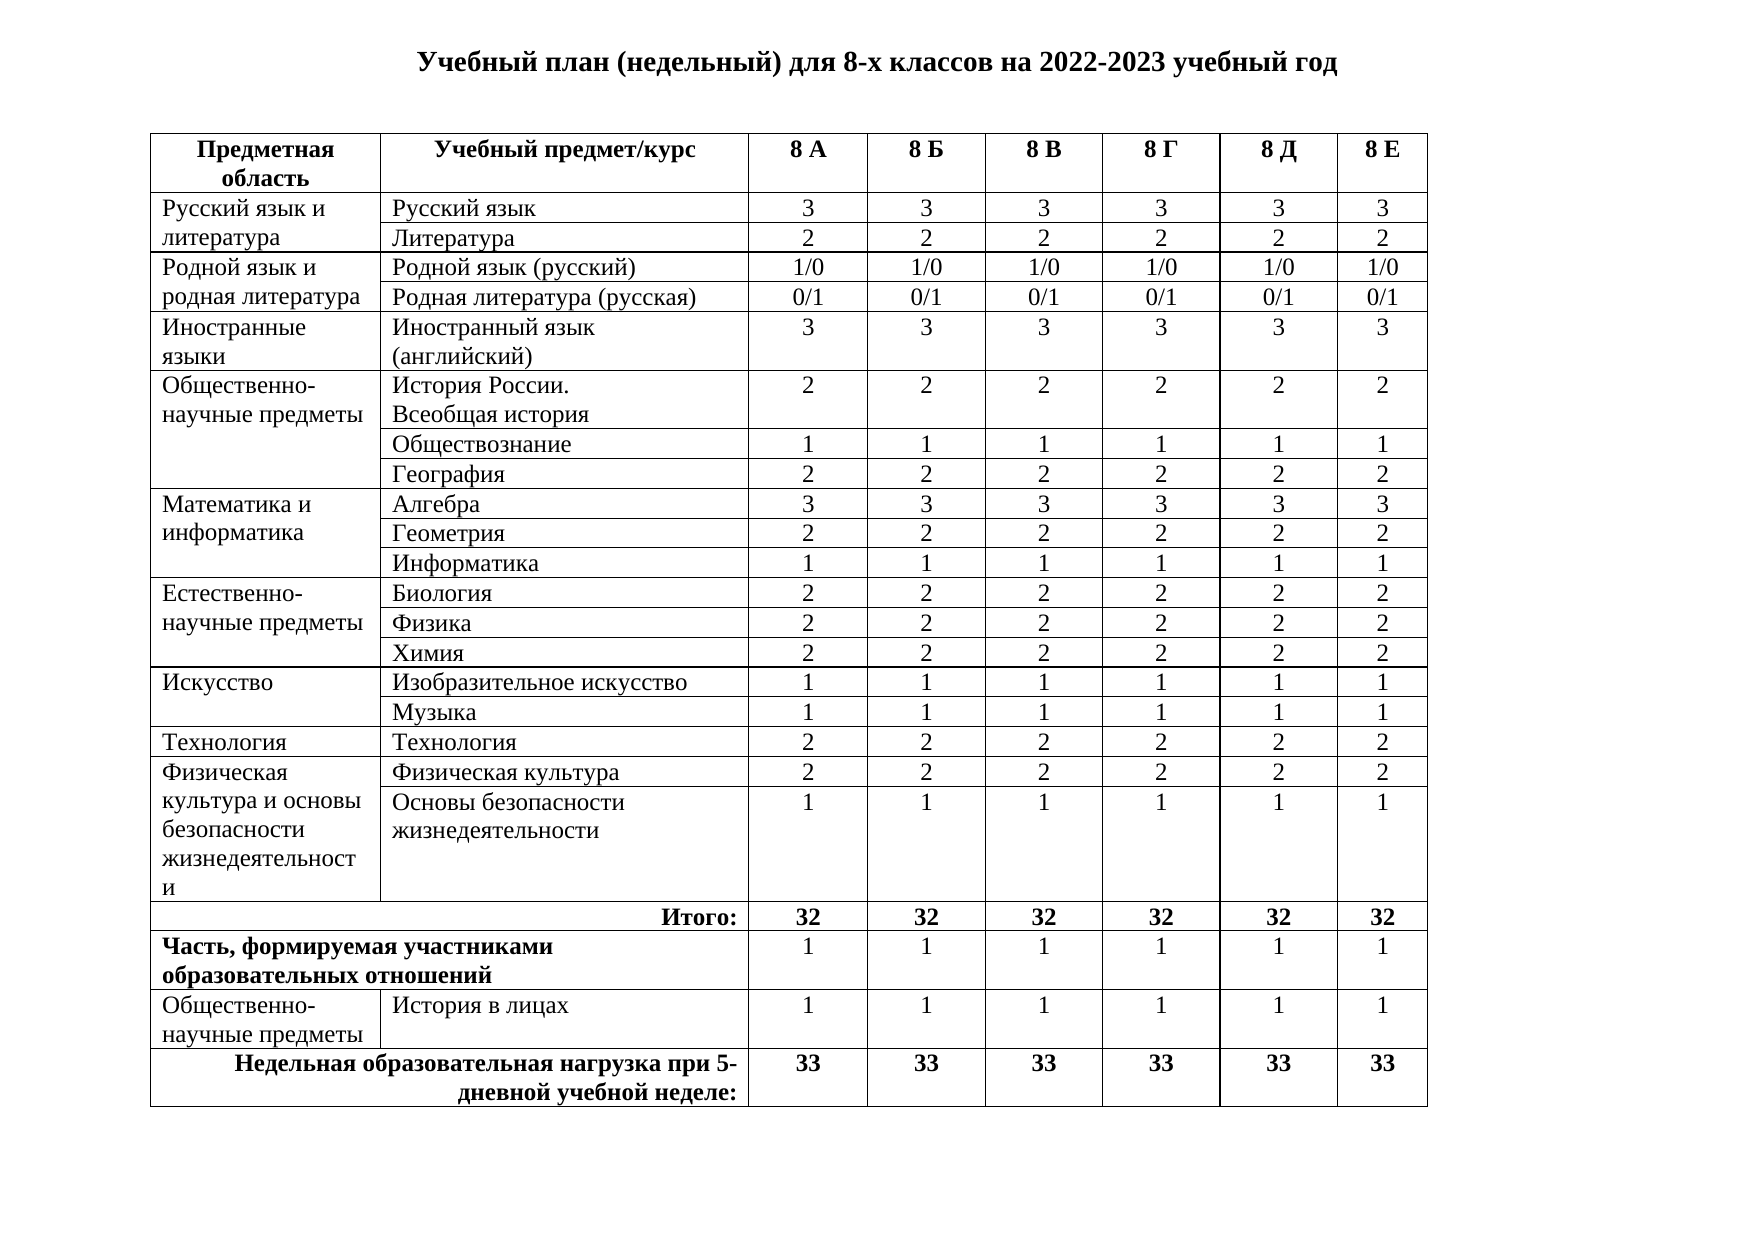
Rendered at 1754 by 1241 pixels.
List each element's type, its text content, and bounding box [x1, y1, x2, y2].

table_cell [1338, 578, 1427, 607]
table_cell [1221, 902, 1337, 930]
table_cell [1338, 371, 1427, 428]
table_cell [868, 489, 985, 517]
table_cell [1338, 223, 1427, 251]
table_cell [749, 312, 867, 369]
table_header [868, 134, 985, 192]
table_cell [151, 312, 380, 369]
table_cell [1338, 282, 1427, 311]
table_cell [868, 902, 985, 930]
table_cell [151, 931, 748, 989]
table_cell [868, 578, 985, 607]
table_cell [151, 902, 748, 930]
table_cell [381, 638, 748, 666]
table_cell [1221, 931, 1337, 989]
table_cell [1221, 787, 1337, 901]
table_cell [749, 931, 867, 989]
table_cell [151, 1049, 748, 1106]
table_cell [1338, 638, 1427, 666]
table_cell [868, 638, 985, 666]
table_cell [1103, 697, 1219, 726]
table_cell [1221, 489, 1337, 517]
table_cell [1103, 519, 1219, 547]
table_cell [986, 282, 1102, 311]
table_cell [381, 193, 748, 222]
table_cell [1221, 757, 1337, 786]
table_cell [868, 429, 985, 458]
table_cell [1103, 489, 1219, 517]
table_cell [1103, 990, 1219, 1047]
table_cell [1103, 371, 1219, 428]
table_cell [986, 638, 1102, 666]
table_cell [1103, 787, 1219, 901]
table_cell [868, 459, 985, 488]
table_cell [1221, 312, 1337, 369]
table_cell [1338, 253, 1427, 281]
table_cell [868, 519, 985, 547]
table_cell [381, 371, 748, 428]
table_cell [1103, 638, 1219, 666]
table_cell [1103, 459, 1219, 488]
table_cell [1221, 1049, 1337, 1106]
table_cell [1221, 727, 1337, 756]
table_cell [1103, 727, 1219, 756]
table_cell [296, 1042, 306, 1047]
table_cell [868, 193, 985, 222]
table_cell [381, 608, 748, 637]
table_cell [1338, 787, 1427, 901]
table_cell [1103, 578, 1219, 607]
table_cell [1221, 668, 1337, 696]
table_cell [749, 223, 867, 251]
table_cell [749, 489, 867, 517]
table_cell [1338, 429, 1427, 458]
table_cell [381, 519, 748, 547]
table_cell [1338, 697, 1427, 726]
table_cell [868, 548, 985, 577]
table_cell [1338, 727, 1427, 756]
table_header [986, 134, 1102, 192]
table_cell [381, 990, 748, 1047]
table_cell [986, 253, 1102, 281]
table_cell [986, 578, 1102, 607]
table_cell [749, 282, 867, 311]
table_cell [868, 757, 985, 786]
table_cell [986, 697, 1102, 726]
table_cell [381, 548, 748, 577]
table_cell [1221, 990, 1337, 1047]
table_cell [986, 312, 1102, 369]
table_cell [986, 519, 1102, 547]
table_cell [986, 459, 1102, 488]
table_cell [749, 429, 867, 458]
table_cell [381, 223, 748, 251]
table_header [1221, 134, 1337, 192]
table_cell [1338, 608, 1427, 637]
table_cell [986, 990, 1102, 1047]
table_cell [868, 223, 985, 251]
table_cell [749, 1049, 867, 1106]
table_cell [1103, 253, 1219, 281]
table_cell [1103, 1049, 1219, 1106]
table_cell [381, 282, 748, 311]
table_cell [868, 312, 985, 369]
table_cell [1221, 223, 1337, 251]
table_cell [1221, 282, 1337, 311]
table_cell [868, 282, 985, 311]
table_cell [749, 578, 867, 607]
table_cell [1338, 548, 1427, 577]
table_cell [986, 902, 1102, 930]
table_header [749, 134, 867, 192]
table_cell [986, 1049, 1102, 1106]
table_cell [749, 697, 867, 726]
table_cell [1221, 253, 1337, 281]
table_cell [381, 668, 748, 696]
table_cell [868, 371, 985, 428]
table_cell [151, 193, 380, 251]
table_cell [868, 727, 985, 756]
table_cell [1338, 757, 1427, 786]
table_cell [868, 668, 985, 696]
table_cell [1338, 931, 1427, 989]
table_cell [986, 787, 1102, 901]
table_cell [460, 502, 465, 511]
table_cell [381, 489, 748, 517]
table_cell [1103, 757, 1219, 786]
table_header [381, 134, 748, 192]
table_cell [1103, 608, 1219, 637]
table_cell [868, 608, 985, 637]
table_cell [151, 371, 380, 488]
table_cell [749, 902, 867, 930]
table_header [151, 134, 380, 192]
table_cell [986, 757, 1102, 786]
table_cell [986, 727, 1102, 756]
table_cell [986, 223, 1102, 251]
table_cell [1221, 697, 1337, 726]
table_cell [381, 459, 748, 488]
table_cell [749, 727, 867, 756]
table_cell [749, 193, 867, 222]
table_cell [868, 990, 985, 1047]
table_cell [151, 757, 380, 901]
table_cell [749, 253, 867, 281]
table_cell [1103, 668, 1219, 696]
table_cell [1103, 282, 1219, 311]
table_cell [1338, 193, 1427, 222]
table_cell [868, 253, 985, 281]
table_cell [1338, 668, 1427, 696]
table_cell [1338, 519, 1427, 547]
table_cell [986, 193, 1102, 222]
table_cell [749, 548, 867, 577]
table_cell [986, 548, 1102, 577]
text Учебный план (недельный) для 8-х классов на 2022-2023 учебный год [150, 44, 1604, 78]
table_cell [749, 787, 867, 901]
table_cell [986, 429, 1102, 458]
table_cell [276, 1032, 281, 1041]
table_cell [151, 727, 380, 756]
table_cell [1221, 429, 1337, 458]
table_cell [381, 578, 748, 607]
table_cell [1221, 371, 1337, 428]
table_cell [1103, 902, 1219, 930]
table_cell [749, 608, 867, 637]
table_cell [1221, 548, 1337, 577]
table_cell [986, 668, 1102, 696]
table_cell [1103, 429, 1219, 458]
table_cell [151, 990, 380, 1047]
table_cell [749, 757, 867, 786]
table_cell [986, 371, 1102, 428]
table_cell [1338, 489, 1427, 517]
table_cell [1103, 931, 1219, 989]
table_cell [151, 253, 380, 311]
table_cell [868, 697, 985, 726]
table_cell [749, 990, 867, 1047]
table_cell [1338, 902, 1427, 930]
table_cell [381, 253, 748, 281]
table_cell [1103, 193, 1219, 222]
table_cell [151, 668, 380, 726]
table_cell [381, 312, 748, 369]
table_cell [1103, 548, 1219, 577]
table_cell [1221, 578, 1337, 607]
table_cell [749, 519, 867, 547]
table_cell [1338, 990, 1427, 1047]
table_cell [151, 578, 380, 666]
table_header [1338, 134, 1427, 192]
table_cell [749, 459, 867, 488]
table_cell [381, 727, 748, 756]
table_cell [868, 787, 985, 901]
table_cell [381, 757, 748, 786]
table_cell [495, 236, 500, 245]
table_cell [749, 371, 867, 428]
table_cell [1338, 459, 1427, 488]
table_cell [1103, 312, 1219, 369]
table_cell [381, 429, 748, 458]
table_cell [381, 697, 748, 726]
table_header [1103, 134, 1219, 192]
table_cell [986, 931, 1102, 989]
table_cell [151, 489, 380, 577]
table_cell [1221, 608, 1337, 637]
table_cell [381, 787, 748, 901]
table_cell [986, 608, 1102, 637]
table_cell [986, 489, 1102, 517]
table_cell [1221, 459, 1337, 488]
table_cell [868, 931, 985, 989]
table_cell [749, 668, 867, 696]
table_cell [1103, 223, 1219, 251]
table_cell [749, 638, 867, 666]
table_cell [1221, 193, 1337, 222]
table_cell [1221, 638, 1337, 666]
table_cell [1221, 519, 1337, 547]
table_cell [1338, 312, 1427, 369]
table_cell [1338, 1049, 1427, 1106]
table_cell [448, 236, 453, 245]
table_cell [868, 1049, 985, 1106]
